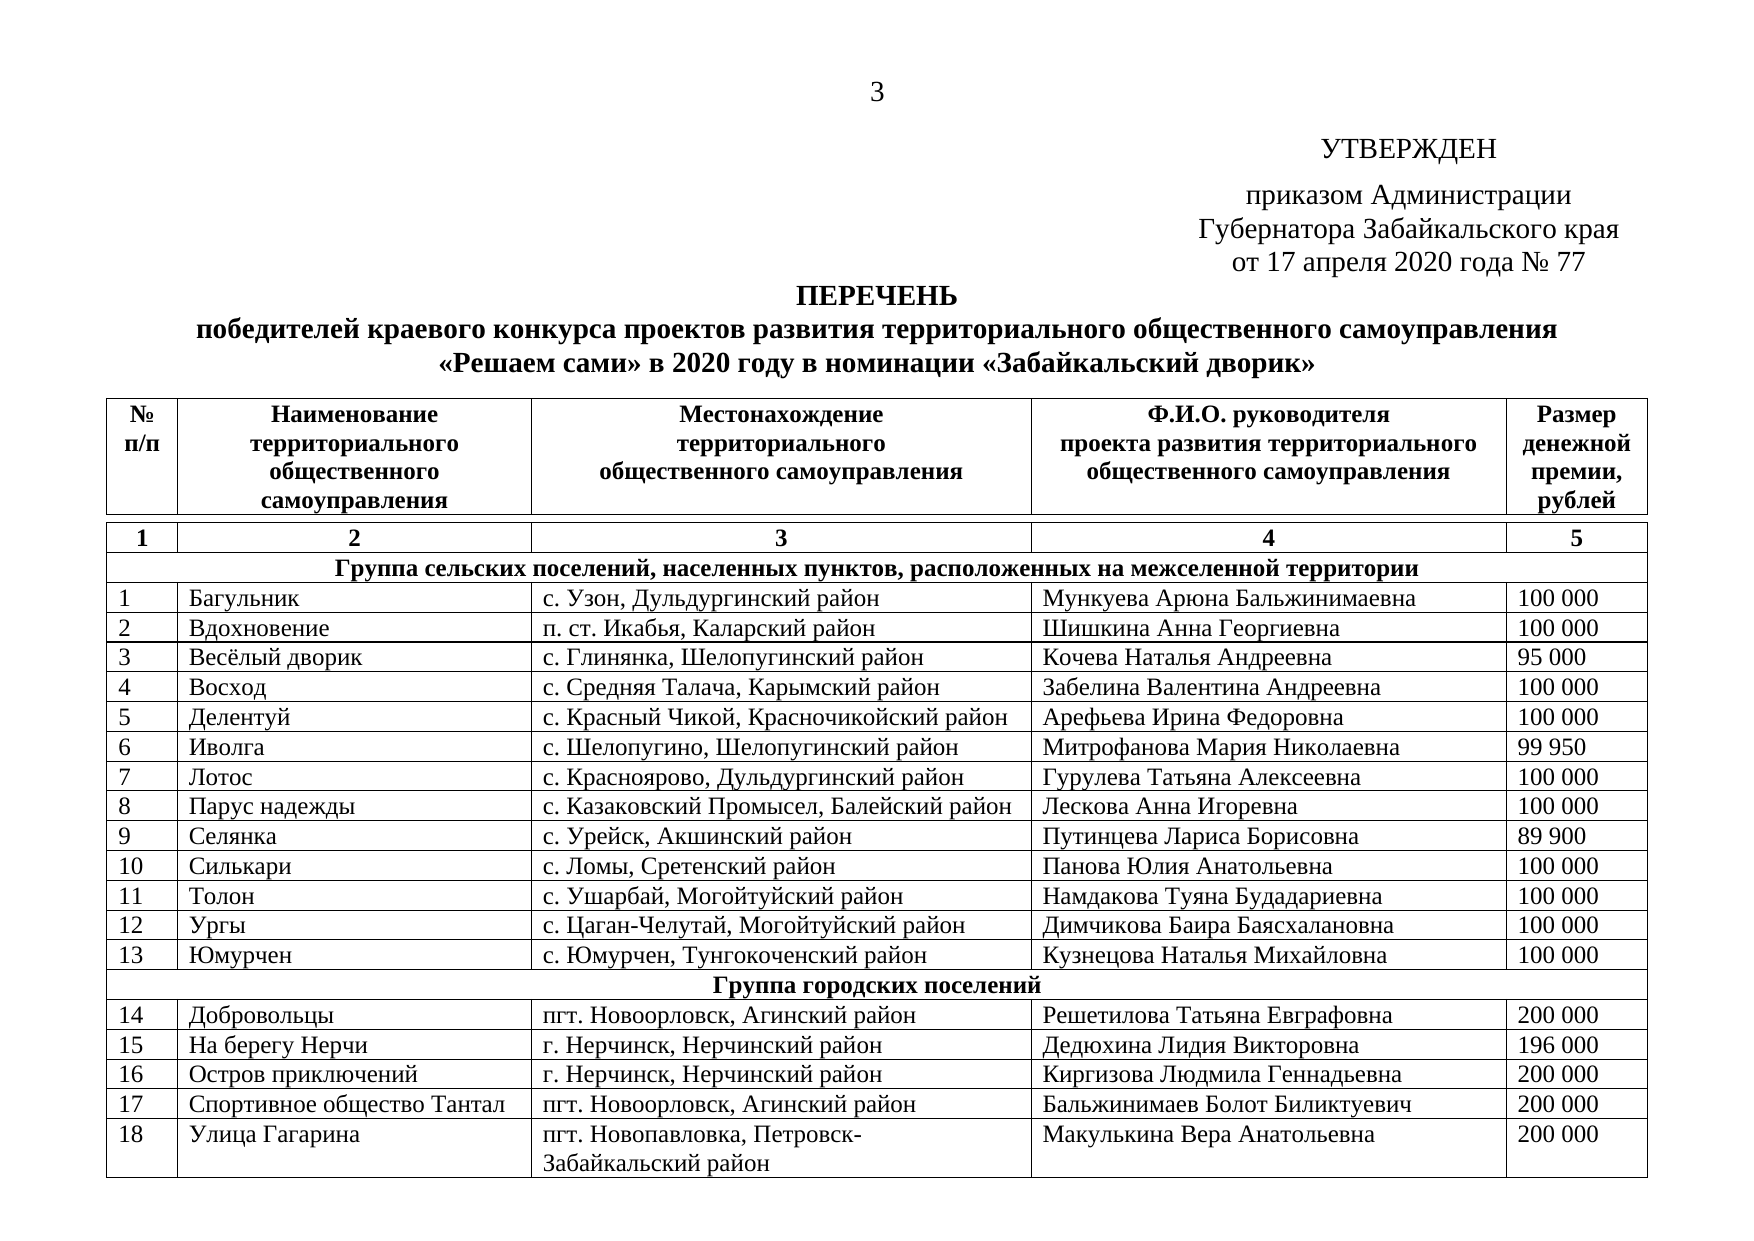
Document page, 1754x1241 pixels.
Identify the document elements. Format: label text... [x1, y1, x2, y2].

table_header 1 [107, 523, 177, 552]
table_cell 14 [107, 1000, 177, 1029]
table_cell Гурулева Татьяна Алексеевна [1032, 762, 1506, 790]
table_cell 3 [107, 643, 177, 671]
table_cell Остров приключений [178, 1060, 531, 1088]
table_cell с. Казаковский Промысел, Балейский район [532, 791, 1031, 820]
table_cell с. Юмурчен, Тунгокоченский район [532, 940, 1031, 969]
table_cell 12 [107, 911, 177, 939]
table_cell Селянка [178, 821, 531, 850]
table_cell с. Глинянка, Шелопугинский район [532, 643, 1031, 671]
table_cell 9 [107, 821, 177, 850]
table_cell Бальжинимаев Болот Биликтуевич [1032, 1089, 1506, 1118]
table_cell 10 [107, 851, 177, 880]
table_cell 1 [107, 583, 177, 612]
table_header 4 [1032, 523, 1506, 552]
text «Решаем сами» в 2020 году в номинации «Забайкальский дворик» [118, 345, 1636, 379]
table_cell 100 000 [1507, 583, 1647, 612]
text УТВЕРЖДЕН [1181, 131, 1636, 165]
table_cell Группа городских поселений [107, 970, 1647, 999]
table_cell с. Ломы, Сретенский район [532, 851, 1031, 880]
text от 17 апреля 2020 года № 77 [1181, 244, 1636, 278]
table_header 3 [532, 523, 1031, 552]
table_cell 99 950 [1507, 732, 1647, 761]
table_cell с. Красный Чикой, Красночикойский район [532, 702, 1031, 731]
table_cell Мункуева Арюна Бальжинимаевна [1032, 583, 1506, 612]
table_cell 100 000 [1507, 791, 1647, 820]
table_cell 100 000 [1507, 940, 1647, 969]
table_cell Кочева Наталья Андреевна [1032, 643, 1506, 671]
table_cell 7 [107, 762, 177, 790]
table_cell 95 000 [1507, 643, 1647, 671]
table_cell 5 [107, 702, 177, 731]
table_cell На берегу Нерчи [178, 1030, 531, 1058]
table_cell Багульник [178, 583, 531, 612]
table_cell 13 [107, 940, 177, 969]
table_cell Юмурчен [178, 940, 531, 969]
table_cell Восход [178, 672, 531, 701]
table_cell г. Нерчинск, Нерчинский район [532, 1060, 1031, 1088]
table_cell Группа сельских поселений, населенных пунктов, расположенных на межселенной территории [107, 553, 1647, 582]
table_cell Спортивное общество Тантал [178, 1089, 531, 1118]
table_header Наименование территориального общественного самоуправления [178, 399, 531, 514]
table_cell 17 [107, 1089, 177, 1118]
table_cell 100 000 [1507, 613, 1647, 641]
text ПЕРЕЧЕНЬ [118, 278, 1636, 312]
table_cell Добровольцы [178, 1000, 531, 1029]
table_cell Намдакова Туяна Будадариевна [1032, 881, 1506, 909]
table_cell 6 [107, 732, 177, 761]
table_cell Улица Гагарина [178, 1119, 531, 1177]
table_cell 200 000 [1507, 1089, 1647, 1118]
table_cell Путинцева Лариса Борисовна [1032, 821, 1506, 850]
table_cell Силькари [178, 851, 531, 880]
table_cell 200 000 [1507, 1060, 1647, 1088]
table_cell Толон [178, 881, 531, 909]
table_cell с. Средняя Талача, Карымский район [532, 672, 1031, 701]
table_cell 4 [107, 672, 177, 701]
table_cell Дедюхина Лидия Викторовна [1032, 1030, 1506, 1058]
table_header Размер денежной премии, рублей [1507, 399, 1647, 514]
table_header Ф.И.О. руководителя проекта развития территориального общественного самоуправления [1032, 399, 1506, 514]
table_cell 100 000 [1507, 672, 1647, 701]
table_header 2 [178, 523, 531, 552]
table_cell 100 000 [1507, 851, 1647, 880]
text победителей краевого конкурса проектов развития территориального общественного самоуправления [118, 312, 1636, 345]
table_cell 200 000 [1507, 1000, 1647, 1029]
table_cell с. Урейск, Акшинский район [532, 821, 1031, 850]
table_cell 11 [107, 881, 177, 909]
table_cell 100 000 [1507, 762, 1647, 790]
table_cell 15 [107, 1030, 177, 1058]
table_cell Панова Юлия Анатольевна [1032, 851, 1506, 880]
table_cell пгт. Новопавловка, Петровск-Забайкальский район [532, 1119, 1031, 1177]
table_cell Лескова Анна Игоревна [1032, 791, 1506, 820]
table_cell 200 000 [1507, 1119, 1647, 1177]
table_cell г. Нерчинск, Нерчинский район [532, 1030, 1031, 1058]
table_cell Иволга [178, 732, 531, 761]
text приказом Администрации [1181, 177, 1636, 211]
text Губернатора Забайкальского края [1181, 211, 1636, 244]
table_cell 8 [107, 791, 177, 820]
table_cell с. Ушарбай, Могойтуйский район [532, 881, 1031, 909]
table_cell Кузнецова Наталья Михайловна [1032, 940, 1506, 969]
table_cell Вдохновение [178, 613, 531, 641]
table_cell с. Красноярово, Дульдургинский район [532, 762, 1031, 790]
table_cell 16 [107, 1060, 177, 1088]
table_cell Шишкина Анна Георгиевна [1032, 613, 1506, 641]
table_cell 196 000 [1507, 1030, 1647, 1058]
table_header 5 [1507, 523, 1647, 552]
table_cell 18 [107, 1119, 177, 1177]
table_cell 100 000 [1507, 881, 1647, 909]
table_cell с. Цаган-Челутай, Могойтуйский район [532, 911, 1031, 939]
table_cell 2 [107, 613, 177, 641]
table_header Местонахождение территориального общественного самоуправления [532, 399, 1031, 514]
table_cell Лотос [178, 762, 531, 790]
table_cell с. Шелопугино, Шелопугинский район [532, 732, 1031, 761]
table_cell Решетилова Татьяна Евграфовна [1032, 1000, 1506, 1029]
table_cell Арефьева Ирина Федоровна [1032, 702, 1506, 731]
table_cell пгт. Новоорловск, Агинский район [532, 1000, 1031, 1029]
table_cell 100 000 [1507, 702, 1647, 731]
table_cell 100 000 [1507, 911, 1647, 939]
table_cell Киргизова Людмила Геннадьевна [1032, 1060, 1506, 1088]
table_cell Забелина Валентина Андреевна [1032, 672, 1506, 701]
table_cell Весёлый дворик [178, 643, 531, 671]
table_header № п/п [107, 399, 177, 514]
table_cell п. ст. Икабья, Каларский район [532, 613, 1031, 641]
table_cell 89 900 [1507, 821, 1647, 850]
table_cell Макулькина Вера Анатольевна [1032, 1119, 1506, 1177]
table_cell пгт. Новоорловск, Агинский район [532, 1089, 1031, 1118]
table_cell с. Узон, Дульдургинский район [532, 583, 1031, 612]
table_cell Димчикова Баира Баясхалановна [1032, 911, 1506, 939]
table_cell Митрофанова Мария Николаевна [1032, 732, 1506, 761]
table_cell Ургы [178, 911, 531, 939]
table_cell Делентуй [178, 702, 531, 731]
table_cell Парус надежды [178, 791, 531, 820]
